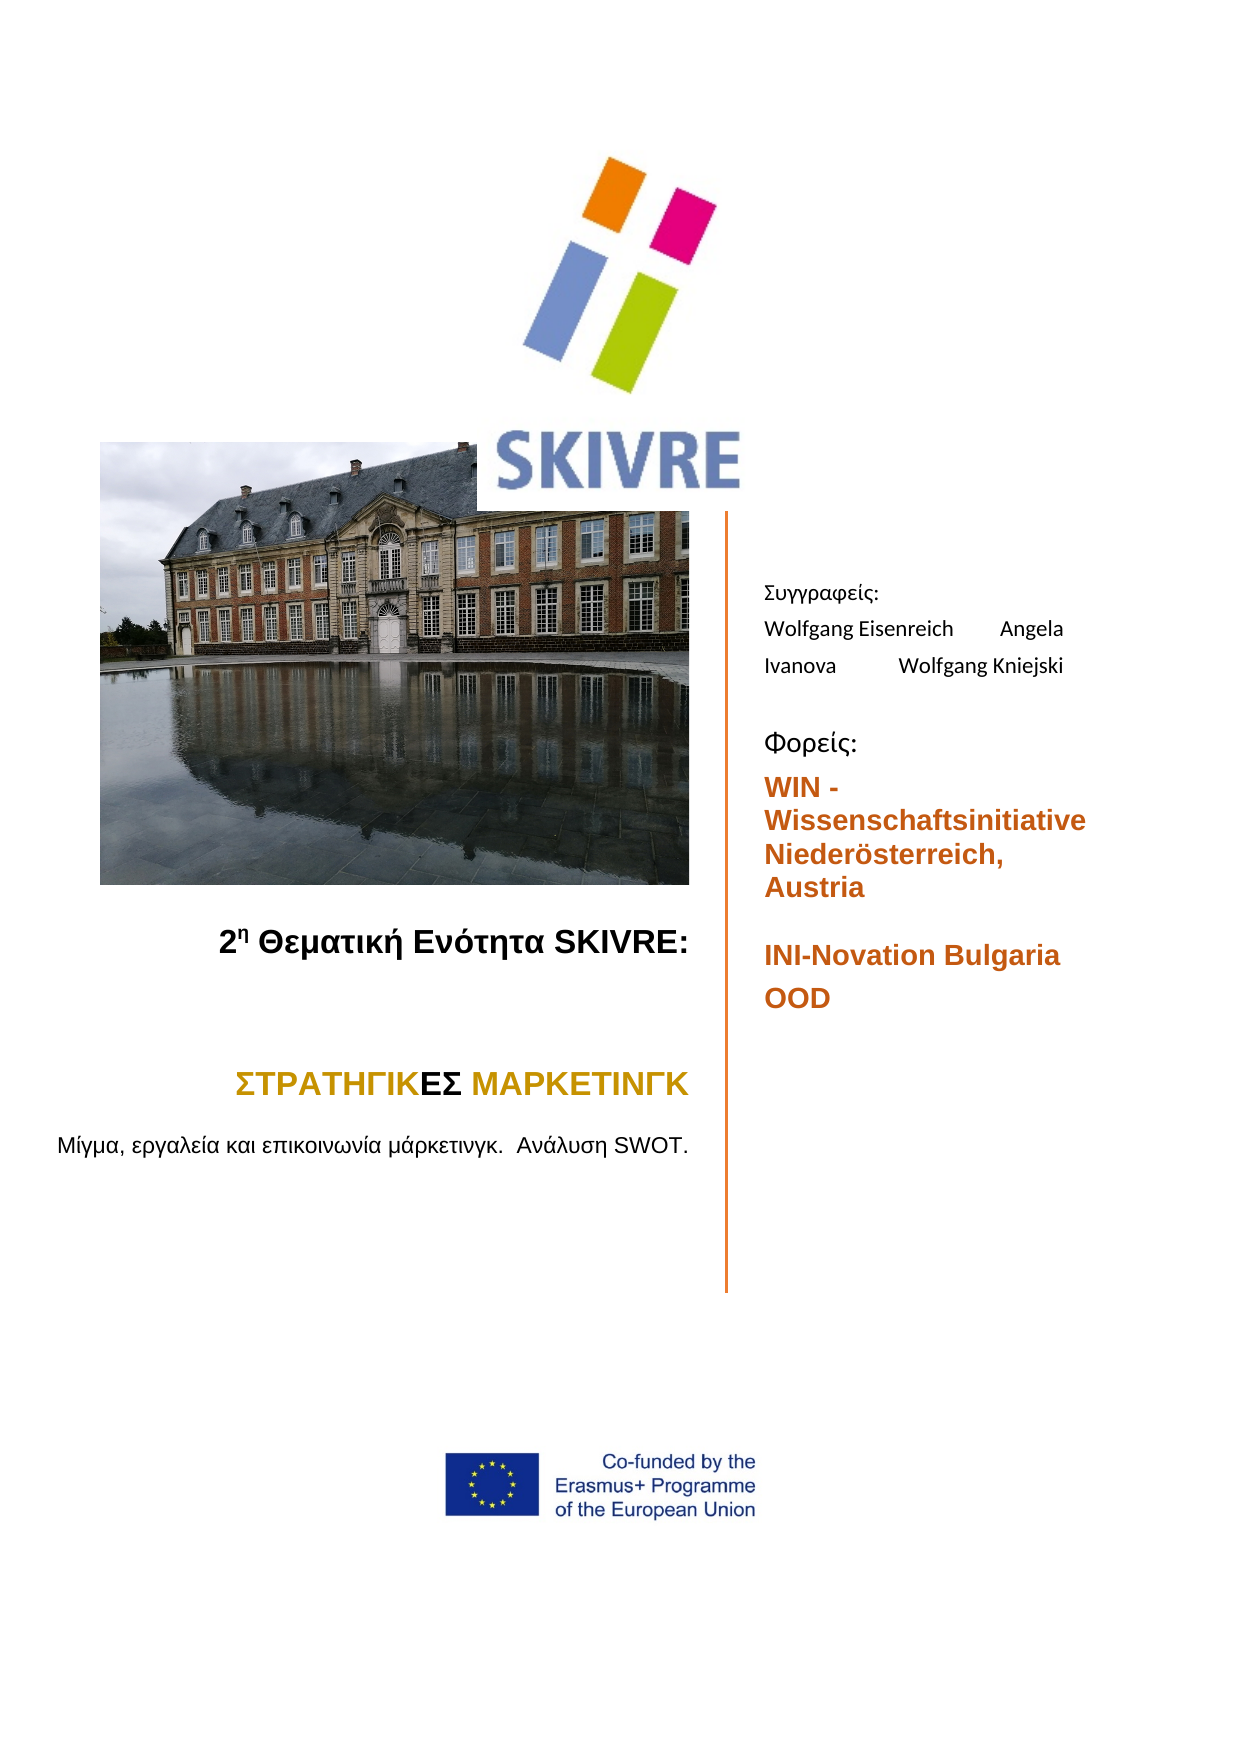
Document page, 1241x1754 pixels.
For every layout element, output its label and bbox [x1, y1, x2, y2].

picture [426, 1435, 771, 1534]
picture [100, 127, 764, 885]
